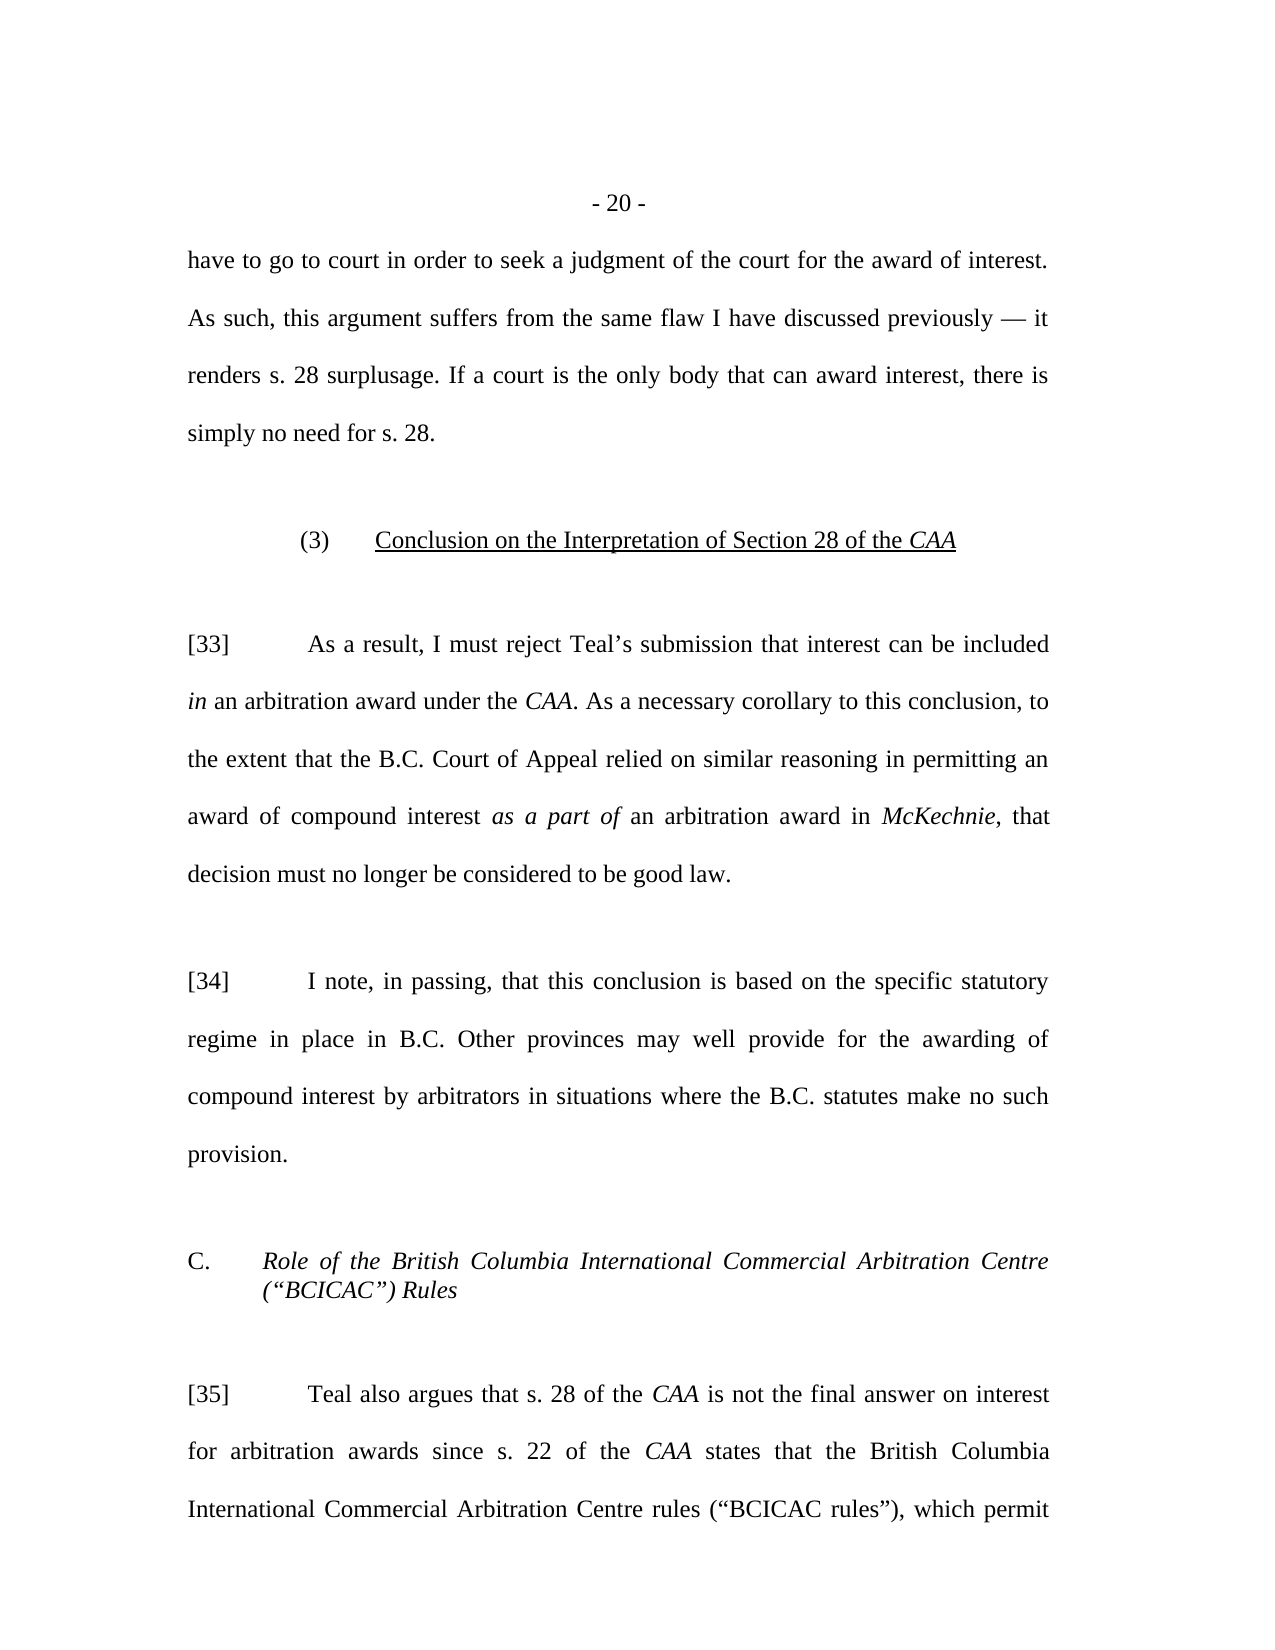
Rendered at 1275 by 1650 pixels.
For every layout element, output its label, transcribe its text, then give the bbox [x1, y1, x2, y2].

text I note, in passing, that this conclusion is based on the specific statutory regime in place in B.C. Other provinces may well provide for the awarding of compound interest by arbitrators in situations where the B.C. statutes make no such provision. [187, 966, 1050, 1168]
title (3) Conclusion on the Interpretation of Section 28 of the CAA [300, 525, 1050, 554]
title C. Role of the British Columbia International Commercial Arbitration Centre (“BCICAC”) Rules [187, 1246, 1050, 1304]
text As a result, I must reject Teal’s submission that interest can be included in an arbitration award under the CAA. As a necessary corollary to this conclusion, to the extent that the B.C. Court of Appeal relied on similar reasoning in permitting an award of compound interest as a part of an arbitration award in McKechnie, that decision must no longer be considered to be good law. [187, 629, 1050, 888]
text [187, 245, 1050, 446]
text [187, 1379, 1050, 1523]
